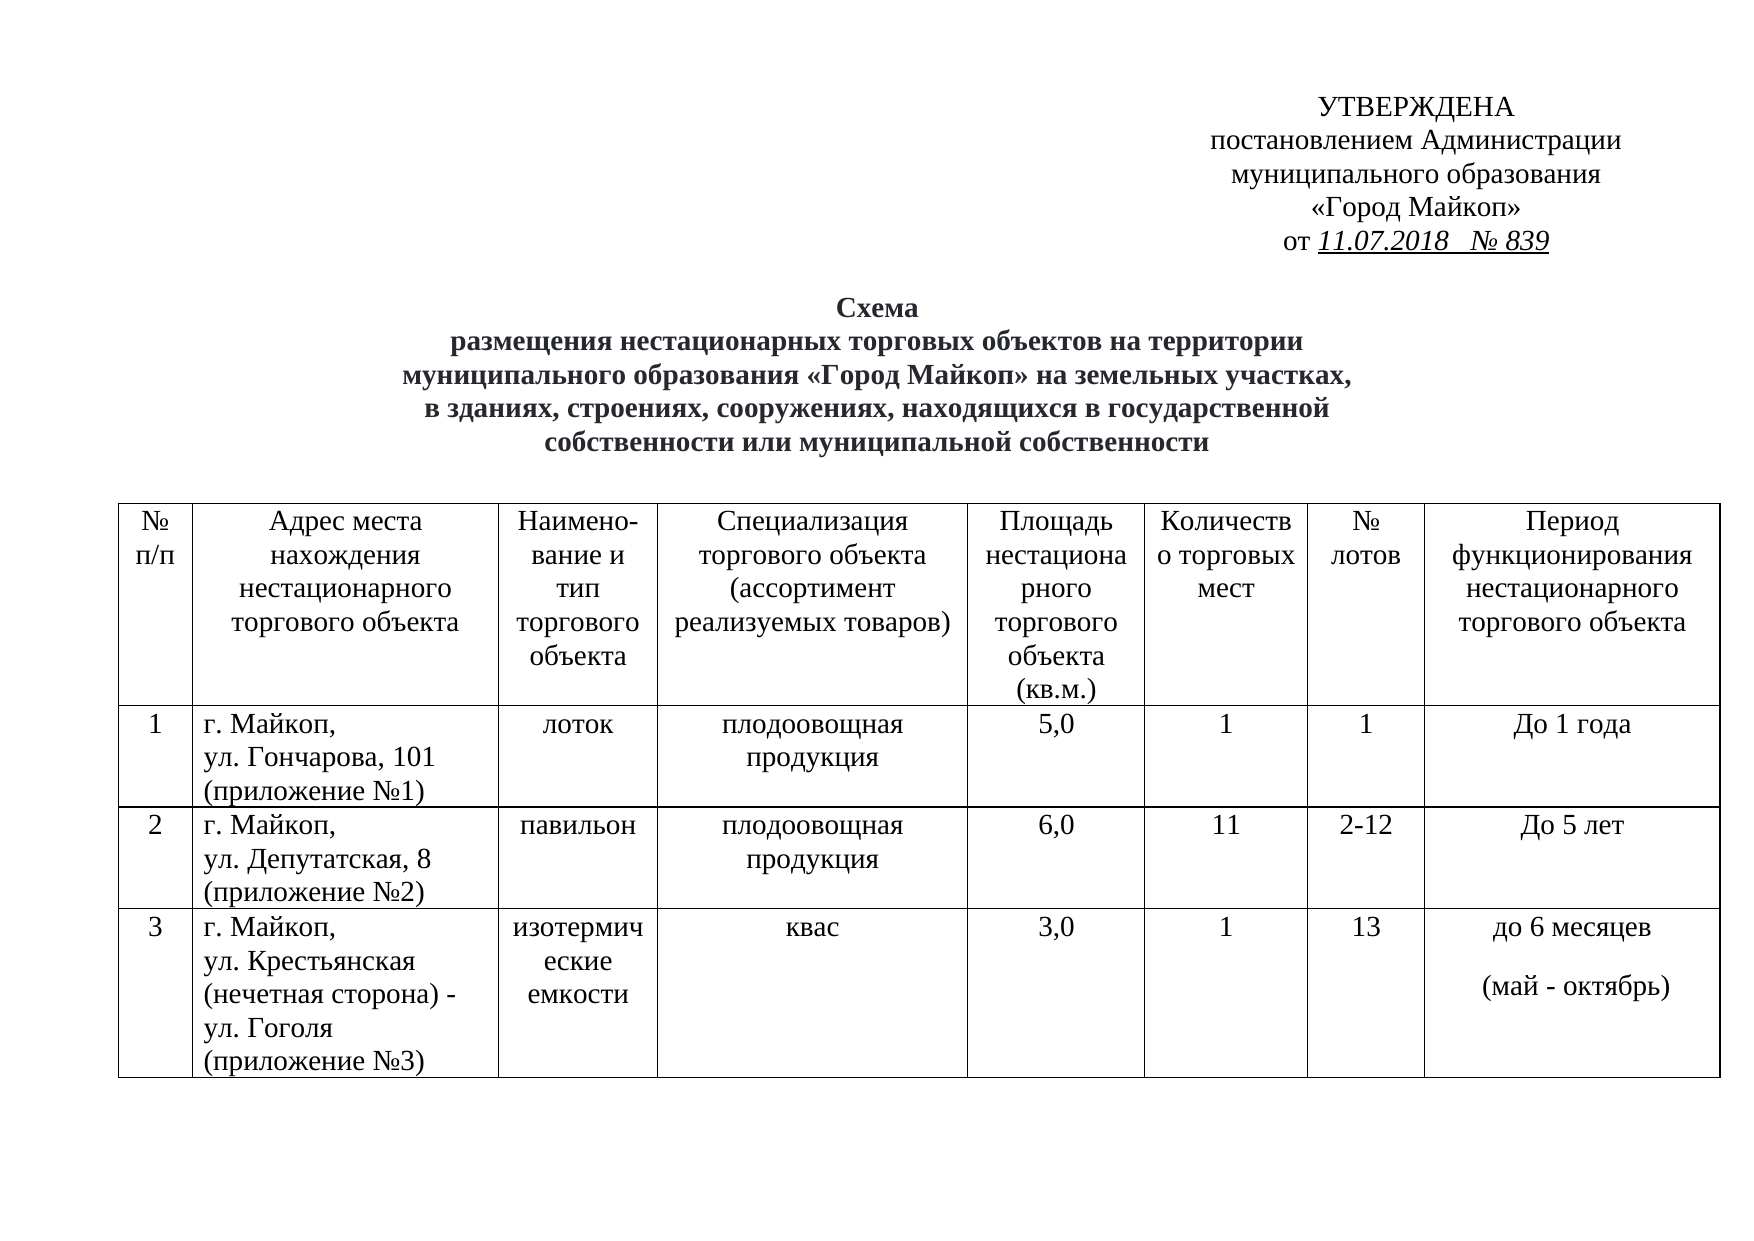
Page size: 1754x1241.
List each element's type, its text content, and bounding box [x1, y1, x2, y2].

table_cell плодоовощная продукция [658, 808, 967, 908]
table_cell 1 [119, 706, 192, 806]
table_cell плодоовощная продукция [658, 706, 967, 806]
table_cell 3 [119, 909, 192, 1077]
text УТВЕРЖДЕНА [1196, 89, 1636, 122]
text Схема [118, 290, 1636, 323]
table_cell изотермические емкости [499, 909, 657, 1077]
table_header Наимено- вание и тип торгового объекта [499, 504, 657, 705]
table_header Площадь нестационарного торгового объекта (кв.м.) [968, 504, 1144, 705]
table_cell лоток [499, 706, 657, 806]
table_cell 11 [1145, 808, 1307, 908]
table_cell 1 [1308, 706, 1424, 806]
table_cell 1 [1145, 706, 1307, 806]
table_header № лотов [1308, 504, 1424, 705]
text муниципального образования «Город Майкоп» на земельных участках, [118, 357, 1636, 391]
table_header № п/п [119, 504, 192, 705]
table_header Период функционирования нестационарного торгового объекта [1425, 504, 1719, 705]
table_cell До 1 года [1425, 706, 1719, 806]
table_cell 6,0 [968, 808, 1144, 908]
table_cell г. Майкоп, ул. Депутатская, 8 (приложение №2) [193, 808, 498, 908]
table_cell 13 [1308, 909, 1424, 1077]
table_cell 2 [119, 808, 192, 908]
table_cell г. Майкоп, ул. Крестьянская (нечетная сторона) - ул. Гоголя (приложение №3) [193, 909, 498, 1077]
text «Город Майкоп» [1196, 189, 1636, 223]
text собственности или муниципальной собственности [118, 424, 1636, 458]
text в зданиях, строениях, сооружениях, находящихся в государственной [118, 391, 1636, 424]
table_cell 2-12 [1308, 808, 1424, 908]
table_header Количество торговых мест [1145, 504, 1307, 705]
table_cell квас [658, 909, 967, 1077]
text размещения нестационарных торговых объектов на территории [118, 323, 1636, 357]
table_cell 3,0 [968, 909, 1144, 1077]
table_header Специализация торгового объекта (ассортимент реализуемых товаров) [658, 504, 967, 705]
table_cell До 5 лет [1425, 808, 1719, 908]
table_cell 5,0 [968, 706, 1144, 806]
table_cell до 6 месяцев (май - октябрь) [1425, 909, 1719, 1077]
table_cell г. Майкоп, ул. Гончарова, 101 (приложение №1) [193, 706, 498, 806]
text муниципального образования [1196, 156, 1636, 189]
table_cell 1 [1145, 909, 1307, 1077]
text постановлением Администрации [1196, 122, 1636, 156]
table_cell павильон [499, 808, 657, 908]
text от 11.07.2018 № 839 [1196, 223, 1636, 256]
table_header Адрес места нахождения нестационарного торгового объекта [193, 504, 498, 705]
